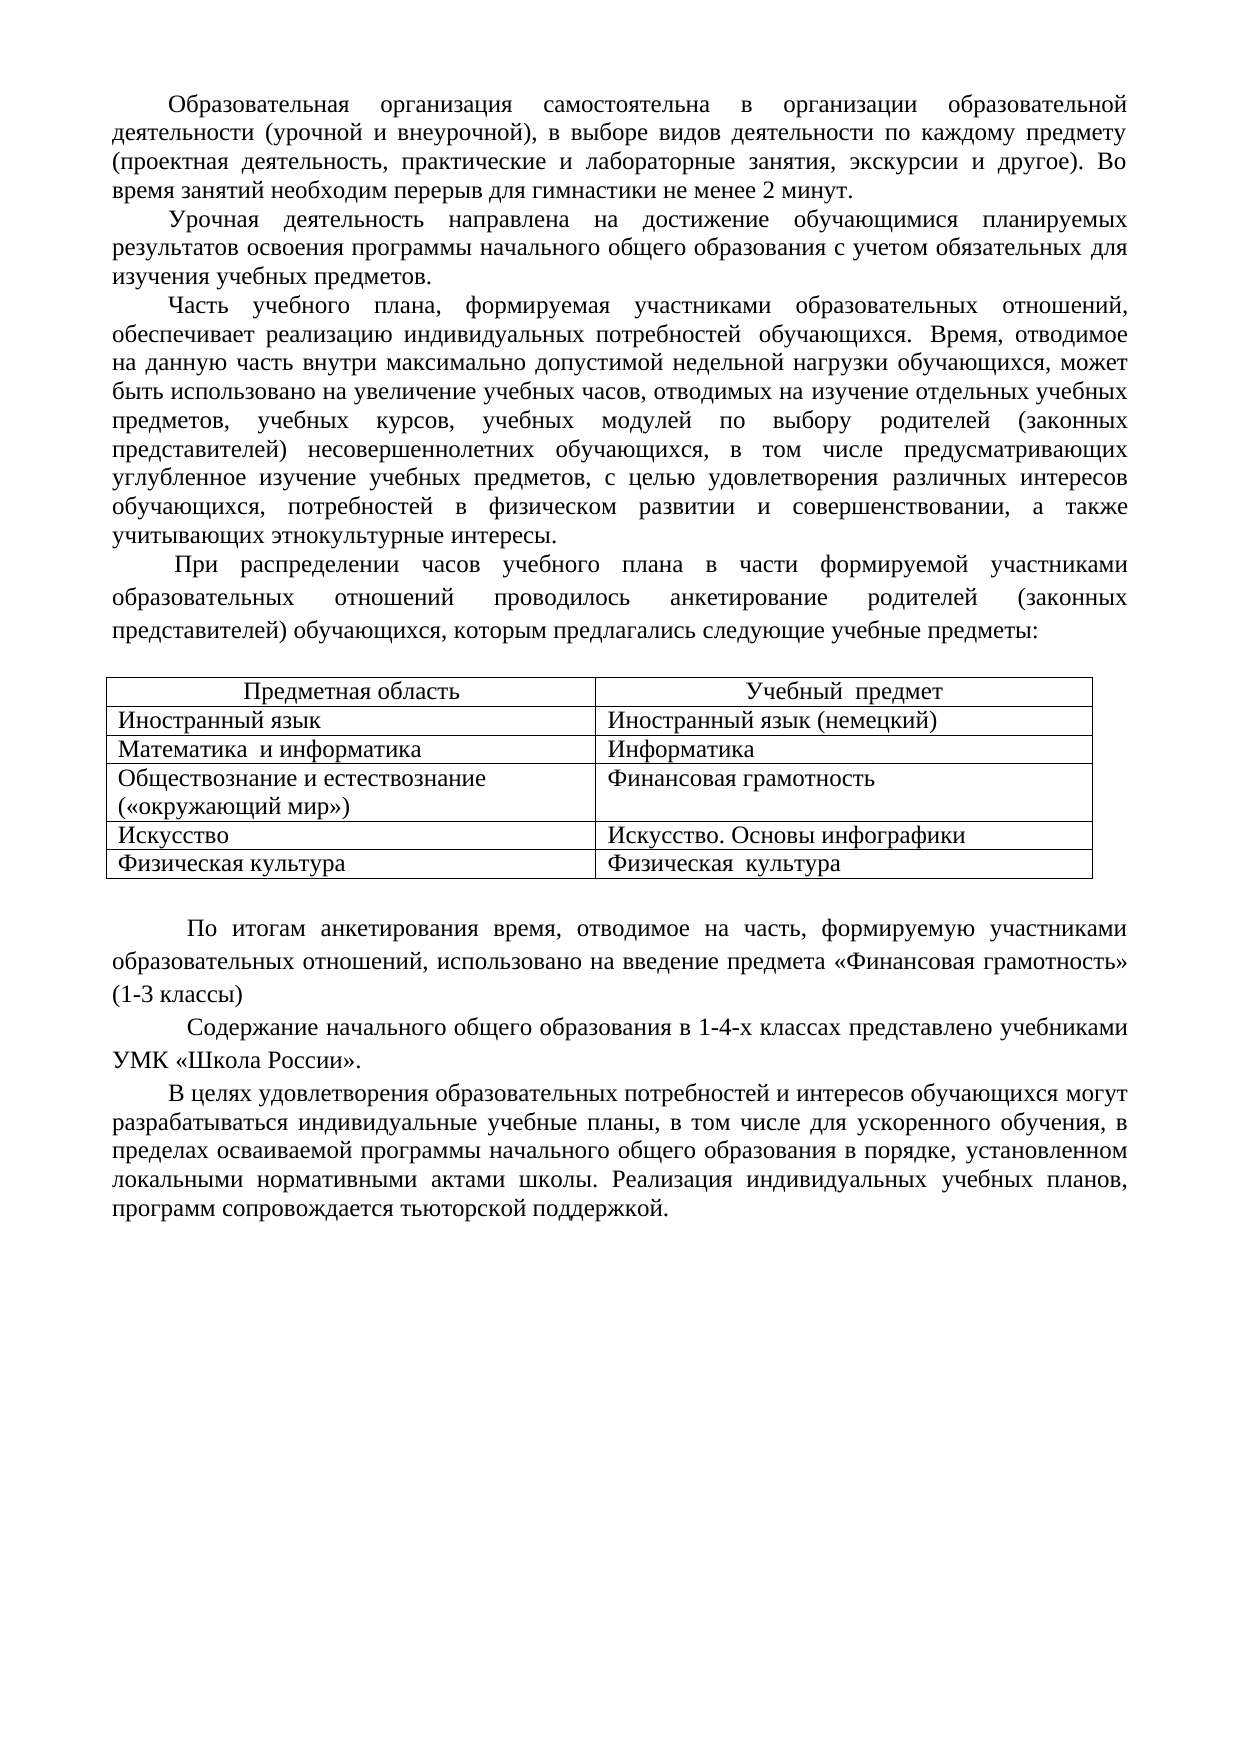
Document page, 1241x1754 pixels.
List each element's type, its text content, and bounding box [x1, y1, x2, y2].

table_cell Искусство. Основы инфографики [596, 822, 1092, 849]
text Содержание начального общего образования в 1-4-х классах представлено учебниками УМК «Школа России». [112, 1012, 1128, 1074]
text При распределении часов учебного плана в части формируемой участниками образовательных отношений проводилось анкетирование родителей (законных представителей) обучающихся, которым предлагались следующие учебные предметы: [112, 549, 1128, 643]
text Часть учебного плана, формируемая участниками образовательных отношений, обеспечивает реализацию индивидуальных потребностей обучающихся. Время, отводимое на данную часть внутри максимально допустимой недельной нагрузки обучающихся, может быть использовано на увеличение учебных часов, отводимых на изучение отдельных учебных предметов, учебных курсов, учебных модулей по выбору родителей (законных представителей) несовершеннолетних обучающихся, в том числе предусматривающих углубленное изучение учебных предметов, с целью удовлетворения различных интересов обучающихся, потребностей в физическом развитии и совершенствовании, а также учитывающих этнокультурные интересы. [112, 290, 1128, 549]
text Образовательная организация самостоятельна в организации образовательной деятельности (урочной и внеурочной), в выборе видов деятельности по каждому предмету (проектная деятельность, практические и лабораторные занятия, экскурсии и другое). Во время занятий необходим перерыв для гимнастики не менее 2 минут. [112, 89, 1127, 204]
table_cell Физическая культура [596, 850, 1092, 878]
table_cell Физическая культура [107, 850, 595, 878]
table_cell Иностранный язык [107, 707, 595, 734]
table_header Предметная область [107, 678, 595, 706]
table_header Учебный предмет [596, 678, 1092, 706]
text По итогам анкетирования время, отводимое на часть, формируемую участниками образовательных отношений, использовано на введение предмета «Финансовая грамотность» (1-3 классы) [112, 913, 1128, 1008]
table_cell Финансовая грамотность [596, 764, 1092, 821]
table_cell Информатика [596, 736, 1092, 763]
text Урочная деятельность направлена на достижение обучающимися планируемых результатов освоения программы начального общего образования с учетом обязательных для изучения учебных предметов. [112, 204, 1127, 290]
table_cell Математика и информатика [107, 736, 595, 763]
table_cell Иностранный язык (немецкий) [596, 707, 1092, 734]
table_cell Обществознание и естествознание («окружающий мир») [107, 764, 595, 821]
text В целях удовлетворения образовательных потребностей и интересов обучающихся могут разрабатываться индивидуальные учебные планы, в том числе для ускоренного обучения, в пределах осваиваемой программы начального общего образования в порядке, установленном локальными нормативными актами школы. Реализация индивидуальных учебных планов, программ сопровождается тьюторской поддержкой. [112, 1078, 1128, 1222]
table_cell Искусство [107, 822, 595, 849]
